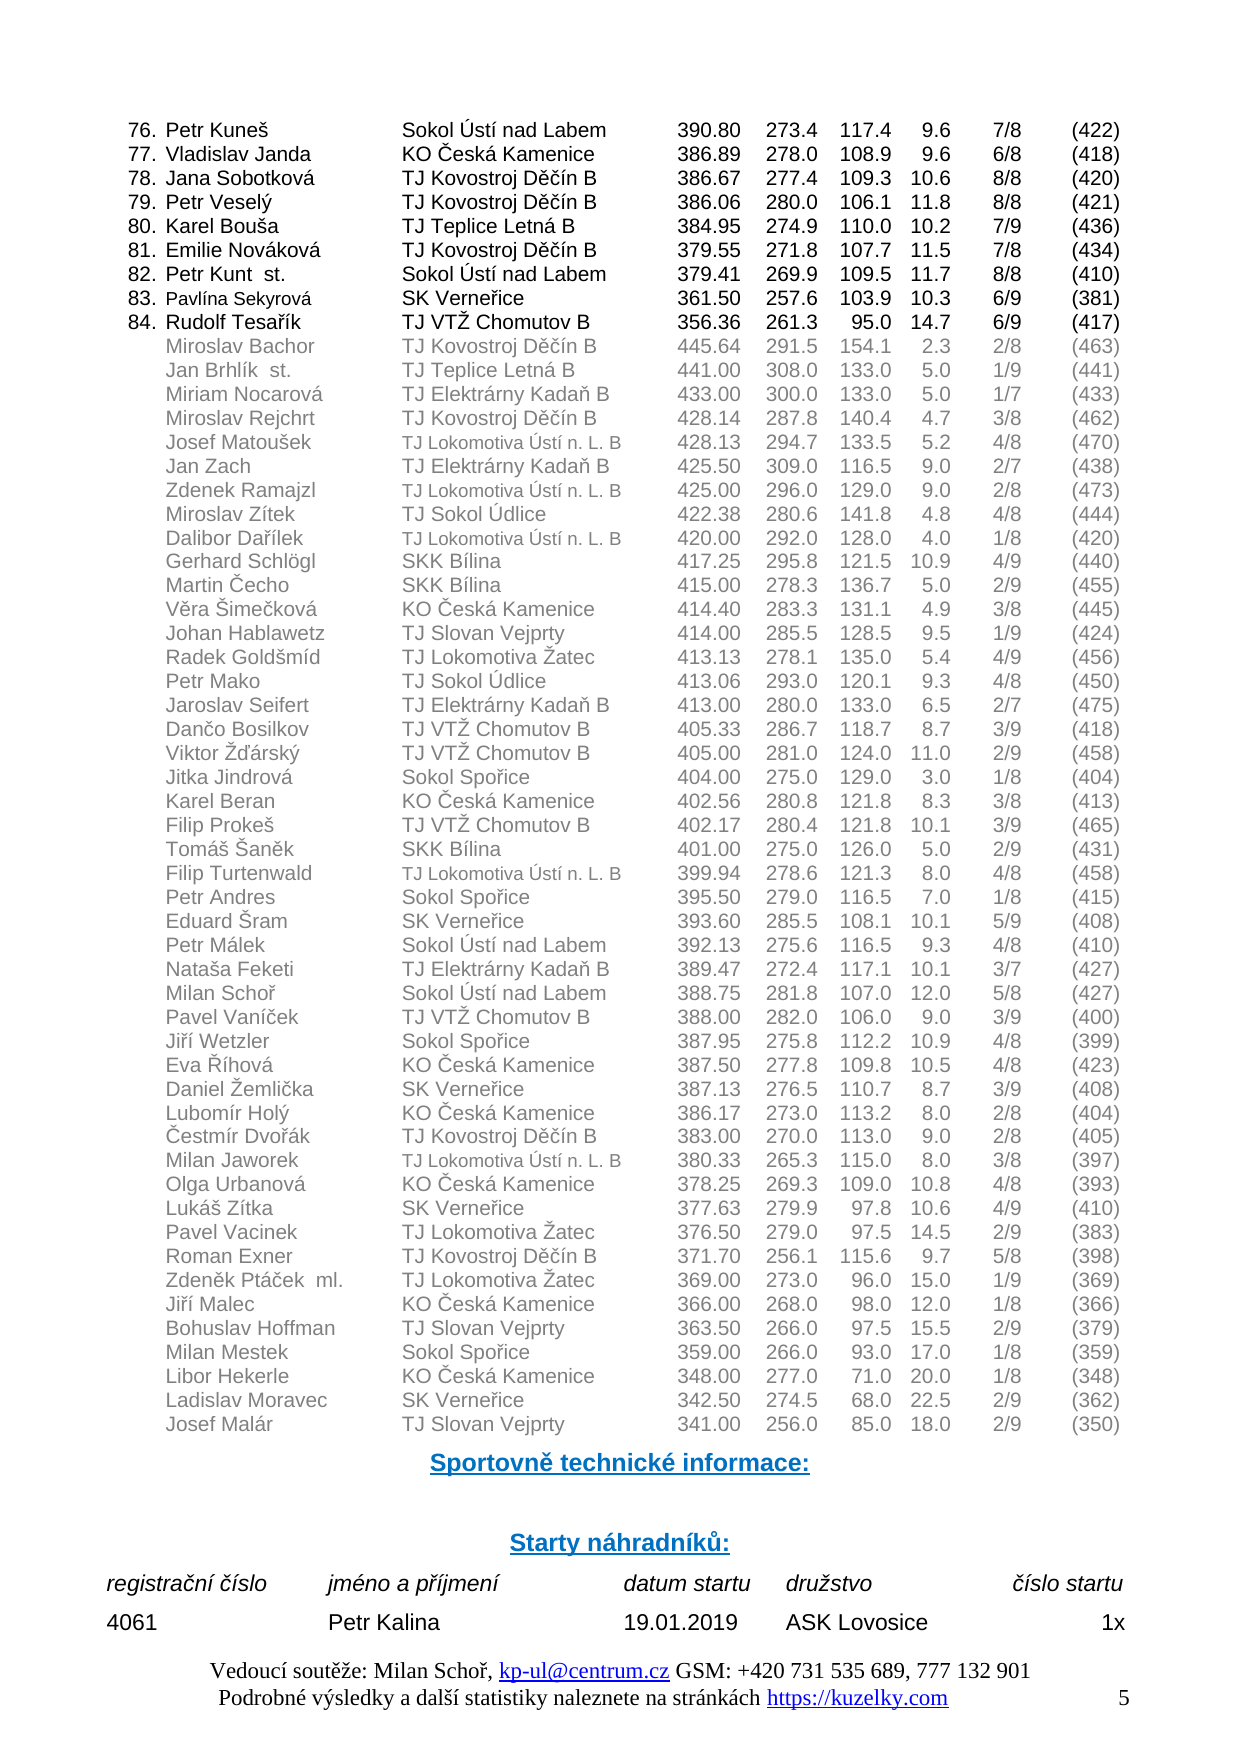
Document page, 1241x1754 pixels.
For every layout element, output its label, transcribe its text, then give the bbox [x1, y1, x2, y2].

text Miroslav Rejchrt TJ Kovostroj Děčín B 428.14 287.8 140.4 4.7 3/8 (462) [106, 406, 1134, 429]
text Viktor Žďárský TJ VTŽ Chomutov B 405.00 281.0 124.0 11.0 2/9 (458) [106, 741, 1134, 765]
text Milan Schoř Sokol Ústí nad Labem 388.75 281.8 107.0 12.0 5/8 (427) [106, 981, 1134, 1004]
text Zdenek Ramajzl TJ Lokomotiva Ústí n. L. B 425.00 296.0 129.0 9.0 2/8 (473) [106, 477, 1134, 501]
text Milan Mestek Sokol Spořice 359.00 266.0 93.0 17.0 1/8 (359) [106, 1340, 1134, 1364]
text 79. Petr Veselý TJ Kovostroj Děčín B 386.06 280.0 106.1 11.8 8/8 (421) [106, 190, 1134, 214]
text Jiří Wetzler Sokol Spořice 387.95 275.8 112.2 10.9 4/8 (399) [106, 1028, 1134, 1052]
text Petr Málek Sokol Ústí nad Labem 392.13 275.6 116.5 9.3 4/8 (410) [106, 933, 1134, 957]
text 83. Pavlína Sekyrová SK Verneřice 361.50 257.6 103.9 10.3 6/9 (381) [106, 286, 1134, 310]
text Olga Urbanová KO Česká Kamenice 378.25 269.3 109.0 10.8 4/8 (393) [106, 1172, 1134, 1196]
text Dančo Bosilkov TJ VTŽ Chomutov B 405.33 286.7 118.7 8.7 3/9 (418) [106, 717, 1134, 741]
text Miriam Nocarová TJ Elektrárny Kadaň B 433.00 300.0 133.0 5.0 1/7 (433) [106, 382, 1134, 406]
text Čestmír Dvořák TJ Kovostroj Děčín B 383.00 270.0 113.0 9.0 2/8 (405) [106, 1124, 1134, 1148]
text Filip Prokeš TJ VTŽ Chomutov B 402.17 280.4 121.8 10.1 3/9 (465) [106, 813, 1134, 837]
text Bohuslav Hoffman TJ Slovan Vejprty 363.50 266.0 97.5 15.5 2/9 (379) [106, 1316, 1134, 1340]
text Tomáš Šaněk SKK Bílina 401.00 275.0 126.0 5.0 2/9 (431) [106, 837, 1134, 861]
text Věra Šimečková KO Česká Kamenice 414.40 283.3 131.1 4.9 3/8 (445) [106, 597, 1134, 621]
text Dalibor Dařílek TJ Lokomotiva Ústí n. L. B 420.00 292.0 128.0 4.0 1/8 (420) [106, 525, 1134, 549]
text Jan Zach TJ Elektrárny Kadaň B 425.50 309.0 116.5 9.0 2/7 (438) [106, 453, 1134, 477]
text Daniel Žemlička SK Verneřice 387.13 276.5 110.7 8.7 3/9 (408) [106, 1076, 1134, 1100]
text Josef Matoušek TJ Lokomotiva Ústí n. L. B 428.13 294.7 133.5 5.2 4/8 (470) [106, 429, 1134, 453]
text Lubomír Holý KO Česká Kamenice 386.17 273.0 113.2 8.0 2/8 (404) [106, 1100, 1134, 1124]
text 77. Vladislav Janda KO Česká Kamenice 386.89 278.0 108.9 9.6 6/8 (418) [106, 142, 1134, 166]
text Zdeněk Ptáček ml. TJ Lokomotiva Žatec 369.00 273.0 96.0 15.0 1/9 (369) [106, 1268, 1134, 1292]
text 76. Petr Kuneš Sokol Ústí nad Labem 390.80 273.4 117.4 9.6 7/8 (422) [106, 118, 1134, 142]
text Roman Exner TJ Kovostroj Děčín B 371.70 256.1 115.6 9.7 5/8 (398) [106, 1244, 1134, 1268]
text Jiří Malec KO Česká Kamenice 366.00 268.0 98.0 12.0 1/8 (366) [106, 1292, 1134, 1316]
text Libor Hekerle KO Česká Kamenice 348.00 277.0 71.0 20.0 1/8 (348) [106, 1364, 1134, 1388]
text Johan Hablawetz TJ Slovan Vejprty 414.00 285.5 128.5 9.5 1/9 (424) [106, 621, 1134, 645]
text registrační číslo jméno a příjmení datum startu družstvo číslo startu [106, 1570, 1134, 1596]
text Miroslav Bachor TJ Kovostroj Děčín B 445.64 291.5 154.1 2.3 2/8 (463) [106, 334, 1134, 358]
text Karel Beran KO Česká Kamenice 402.56 280.8 121.8 8.3 3/8 (413) [106, 789, 1134, 813]
text Gerhard Schlögl SKK Bílina 417.25 295.8 121.5 10.9 4/9 (440) [106, 549, 1134, 573]
text Ladislav Moravec SK Verneřice 342.50 274.5 68.0 22.5 2/9 (362) [106, 1388, 1134, 1412]
text Miroslav Zítek TJ Sokol Údlice 422.38 280.6 141.8 4.8 4/8 (444) [106, 501, 1134, 525]
text Nataša Feketi TJ Elektrárny Kadaň B 389.47 272.4 117.1 10.1 3/7 (427) [106, 957, 1134, 981]
text Martin Čecho SKK Bílina 415.00 278.3 136.7 5.0 2/9 (455) [106, 573, 1134, 597]
text 4061 Petr Kalina 19.01.2019 ASK Lovosice 1x [106, 1608, 1134, 1635]
text Eva Říhová KO Česká Kamenice 387.50 277.8 109.8 10.5 4/8 (423) [106, 1052, 1134, 1076]
text Filip Turtenwald TJ Lokomotiva Ústí n. L. B 399.94 278.6 121.3 8.0 4/8 (458) [106, 861, 1134, 885]
text 78. Jana Sobotková TJ Kovostroj Děčín B 386.67 277.4 109.3 10.6 8/8 (420) [106, 166, 1134, 190]
text Jan Brhlík st. TJ Teplice Letná B 441.00 308.0 133.0 5.0 1/9 (441) [106, 358, 1134, 382]
text Pavel Vacinek TJ Lokomotiva Žatec 376.50 279.0 97.5 14.5 2/9 (383) [106, 1220, 1134, 1244]
text Jitka Jindrová Sokol Spořice 404.00 275.0 129.0 3.0 1/8 (404) [106, 765, 1134, 789]
text Starty náhradníků: [94, 1528, 1145, 1557]
text 81. Emilie Nováková TJ Kovostroj Děčín B 379.55 271.8 107.7 11.5 7/8 (434) [106, 238, 1134, 262]
text Lukáš Zítka SK Verneřice 377.63 279.9 97.8 10.6 4/9 (410) [106, 1196, 1134, 1220]
text Eduard Šram SK Verneřice 393.60 285.5 108.1 10.1 5/9 (408) [106, 909, 1134, 933]
text 82. Petr Kunt st. Sokol Ústí nad Labem 379.41 269.9 109.5 11.7 8/8 (410) [106, 262, 1134, 286]
text Petr Mako TJ Sokol Údlice 413.06 293.0 120.1 9.3 4/8 (450) [106, 669, 1134, 693]
text Radek Goldšmíd TJ Lokomotiva Žatec 413.13 278.1 135.0 5.4 4/9 (456) [106, 645, 1134, 669]
text Jaroslav Seifert TJ Elektrárny Kadaň B 413.00 280.0 133.0 6.5 2/7 (475) [106, 693, 1134, 717]
text Pavel Vaníček TJ VTŽ Chomutov B 388.00 282.0 106.0 9.0 3/9 (400) [106, 1004, 1134, 1028]
text 84. Rudolf Tesařík TJ VTŽ Chomutov B 356.36 261.3 95.0 14.7 6/9 (417) [106, 310, 1134, 334]
text Josef Malár TJ Slovan Vejprty 341.00 256.0 85.0 18.0 2/9 (350) [106, 1412, 1134, 1436]
text Sportovně technické informace: [94, 1448, 1145, 1477]
text Milan Jaworek TJ Lokomotiva Ústí n. L. B 380.33 265.3 115.0 8.0 3/8 (397) [106, 1148, 1134, 1172]
text Petr Andres Sokol Spořice 395.50 279.0 116.5 7.0 1/8 (415) [106, 885, 1134, 909]
text 80. Karel Bouša TJ Teplice Letná B 384.95 274.9 110.0 10.2 7/9 (436) [106, 214, 1134, 238]
